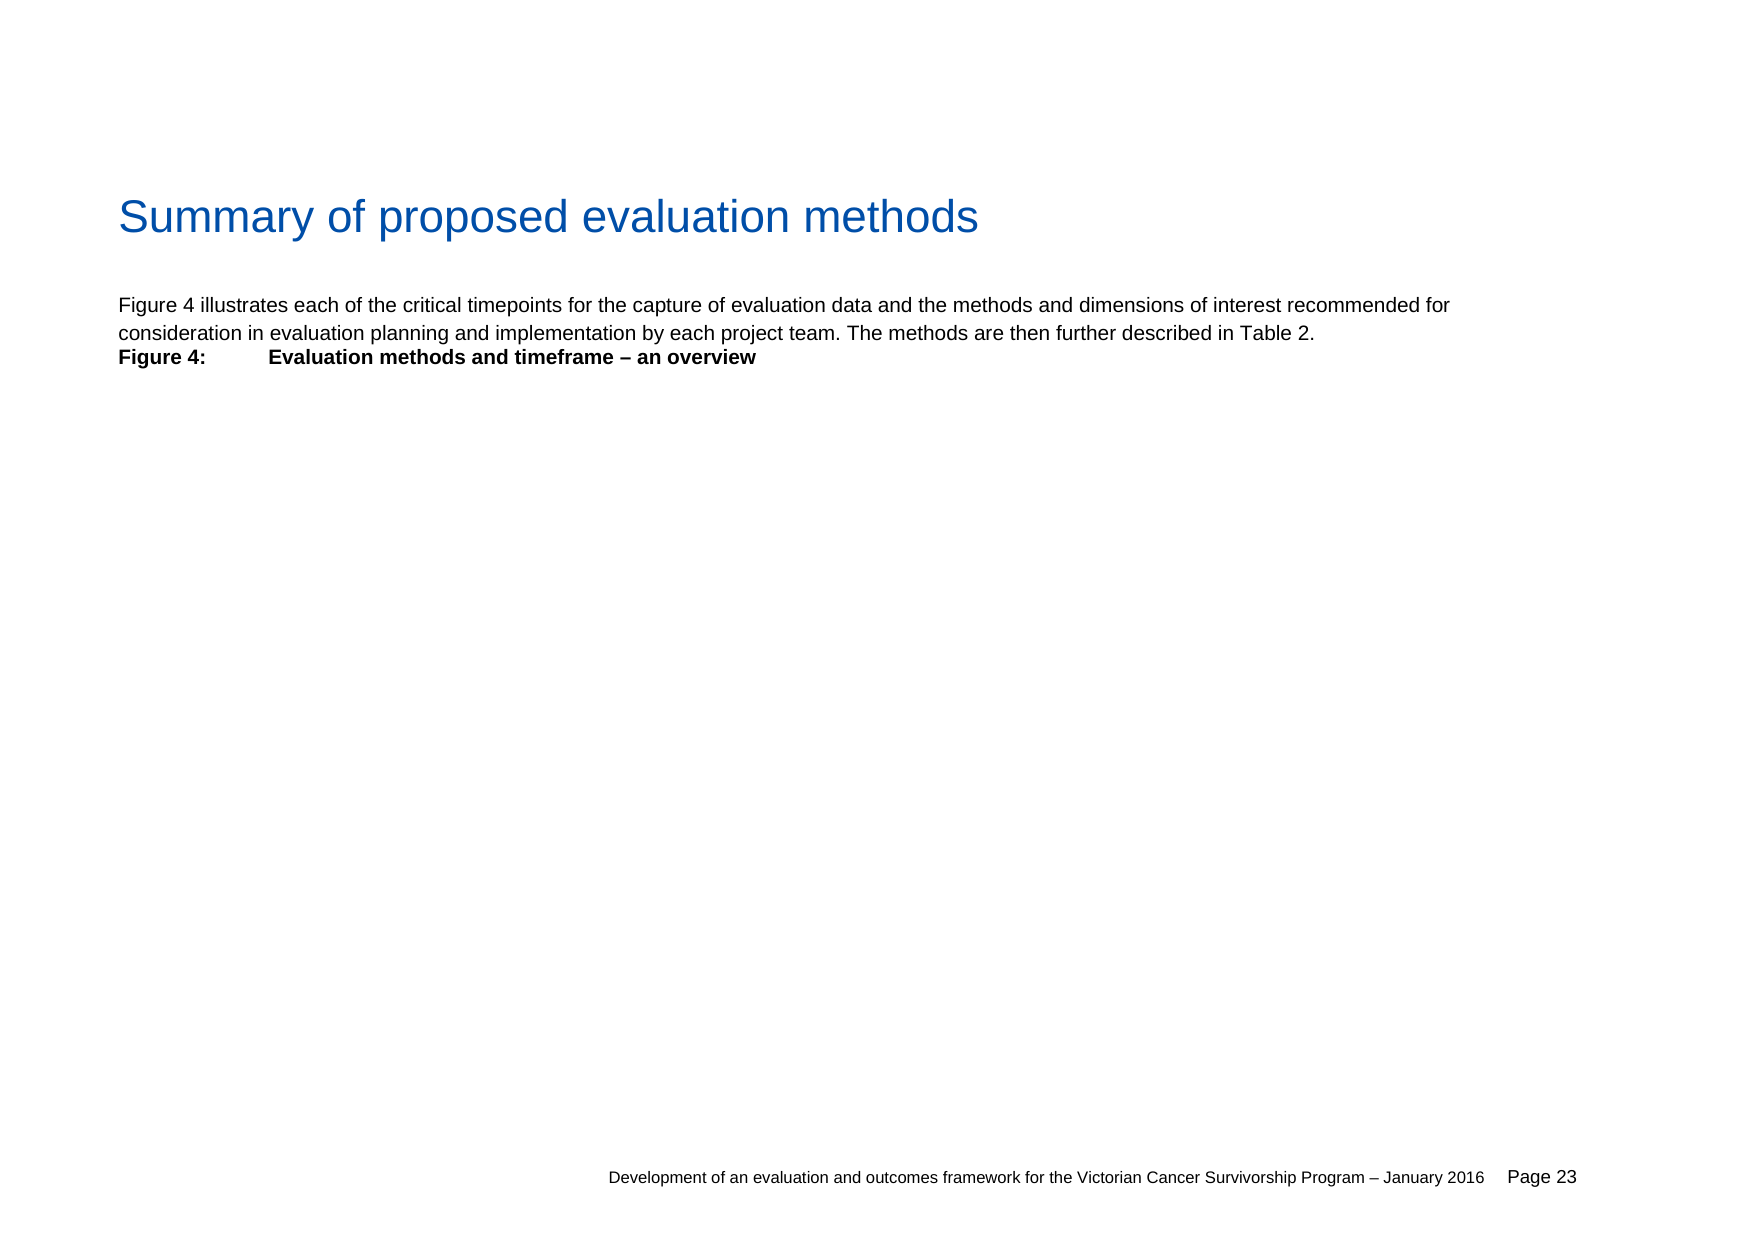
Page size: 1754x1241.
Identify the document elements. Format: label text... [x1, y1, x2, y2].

subtitle Summary of proposed evaluation methods [118, 190, 1577, 243]
text Figure 4 illustrates each of the critical timepoints for the capture of evaluation data and the methods and dimensions of interest recommended for consideration in evaluation planning and implementation by each project team. The methods are then further described in Table 2. [118, 288, 1577, 345]
text Figure 4: Evaluation methods and timeframe – an overview [118, 345, 1577, 369]
